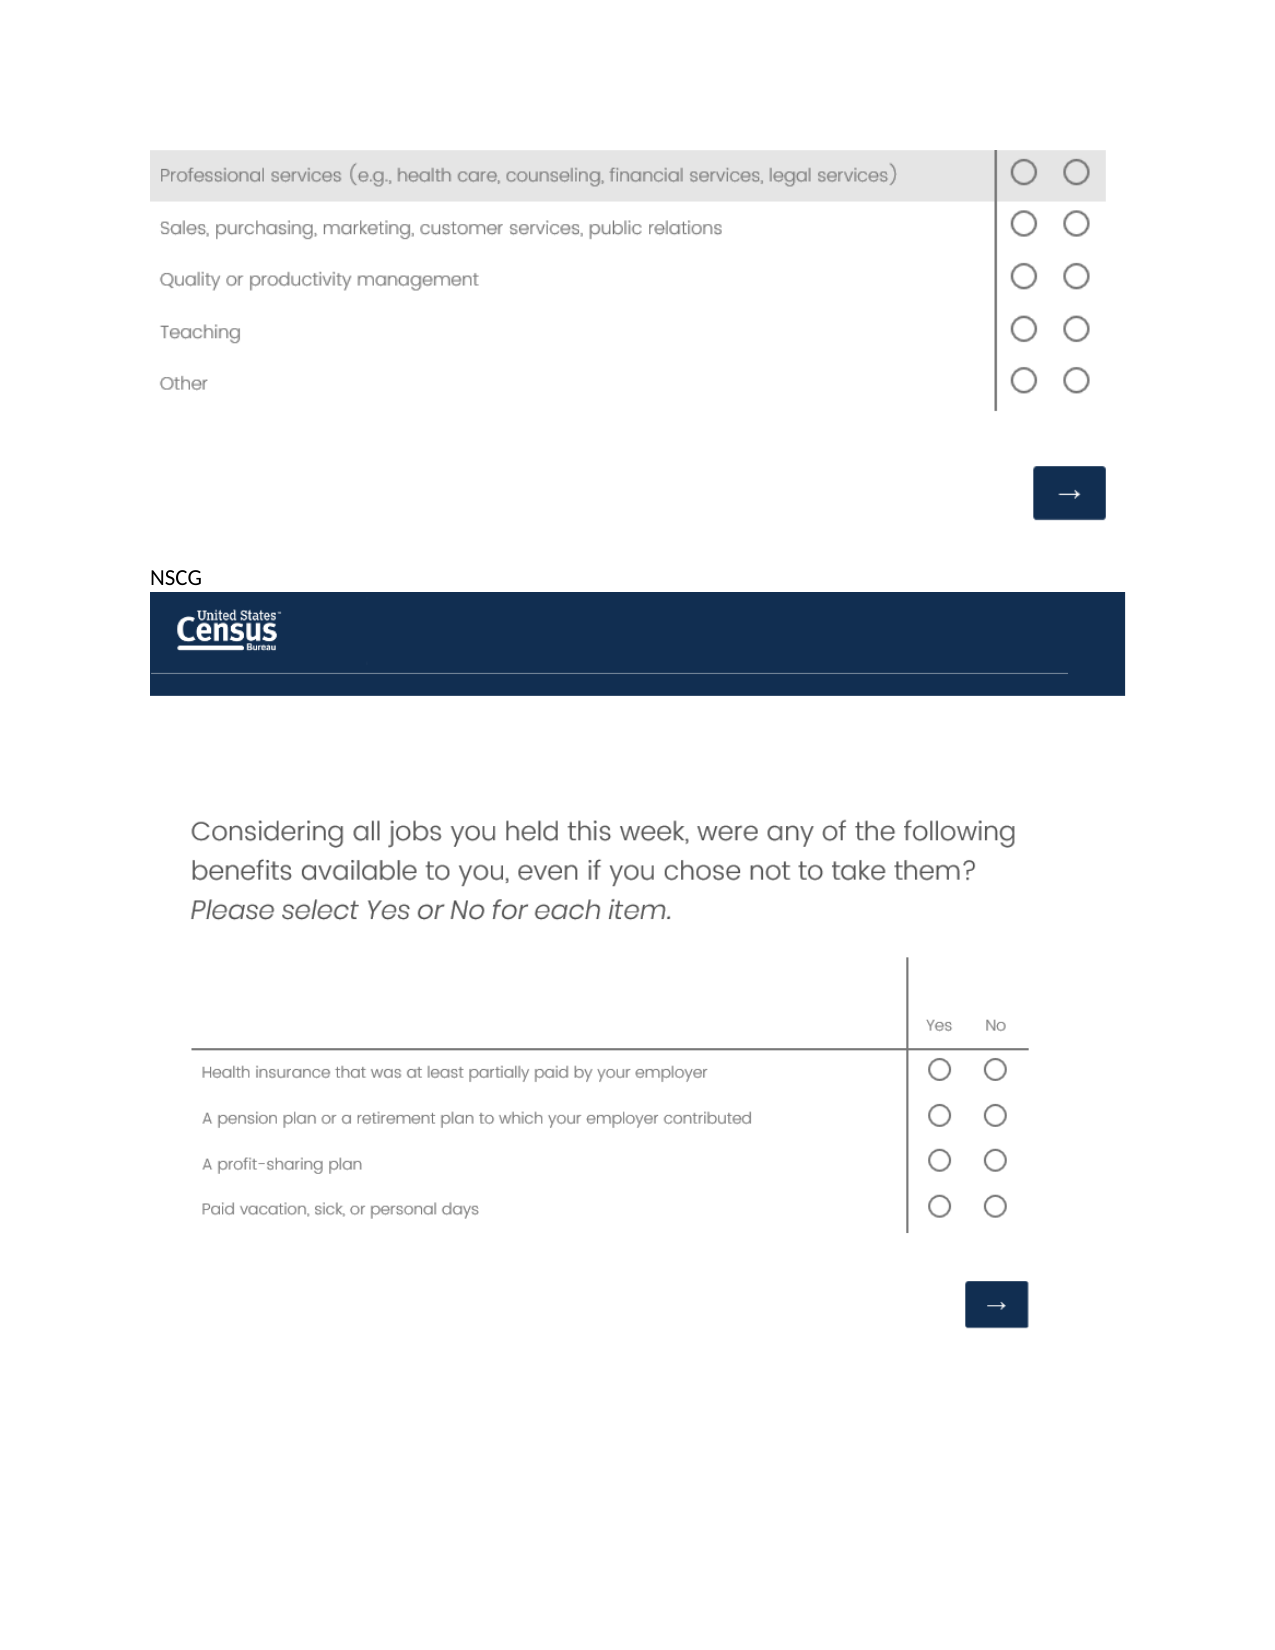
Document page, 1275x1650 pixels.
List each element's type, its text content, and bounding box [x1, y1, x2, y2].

picture [150, 592, 1125, 1372]
text NSCG [150, 563, 1125, 592]
picture [150, 150, 1125, 544]
